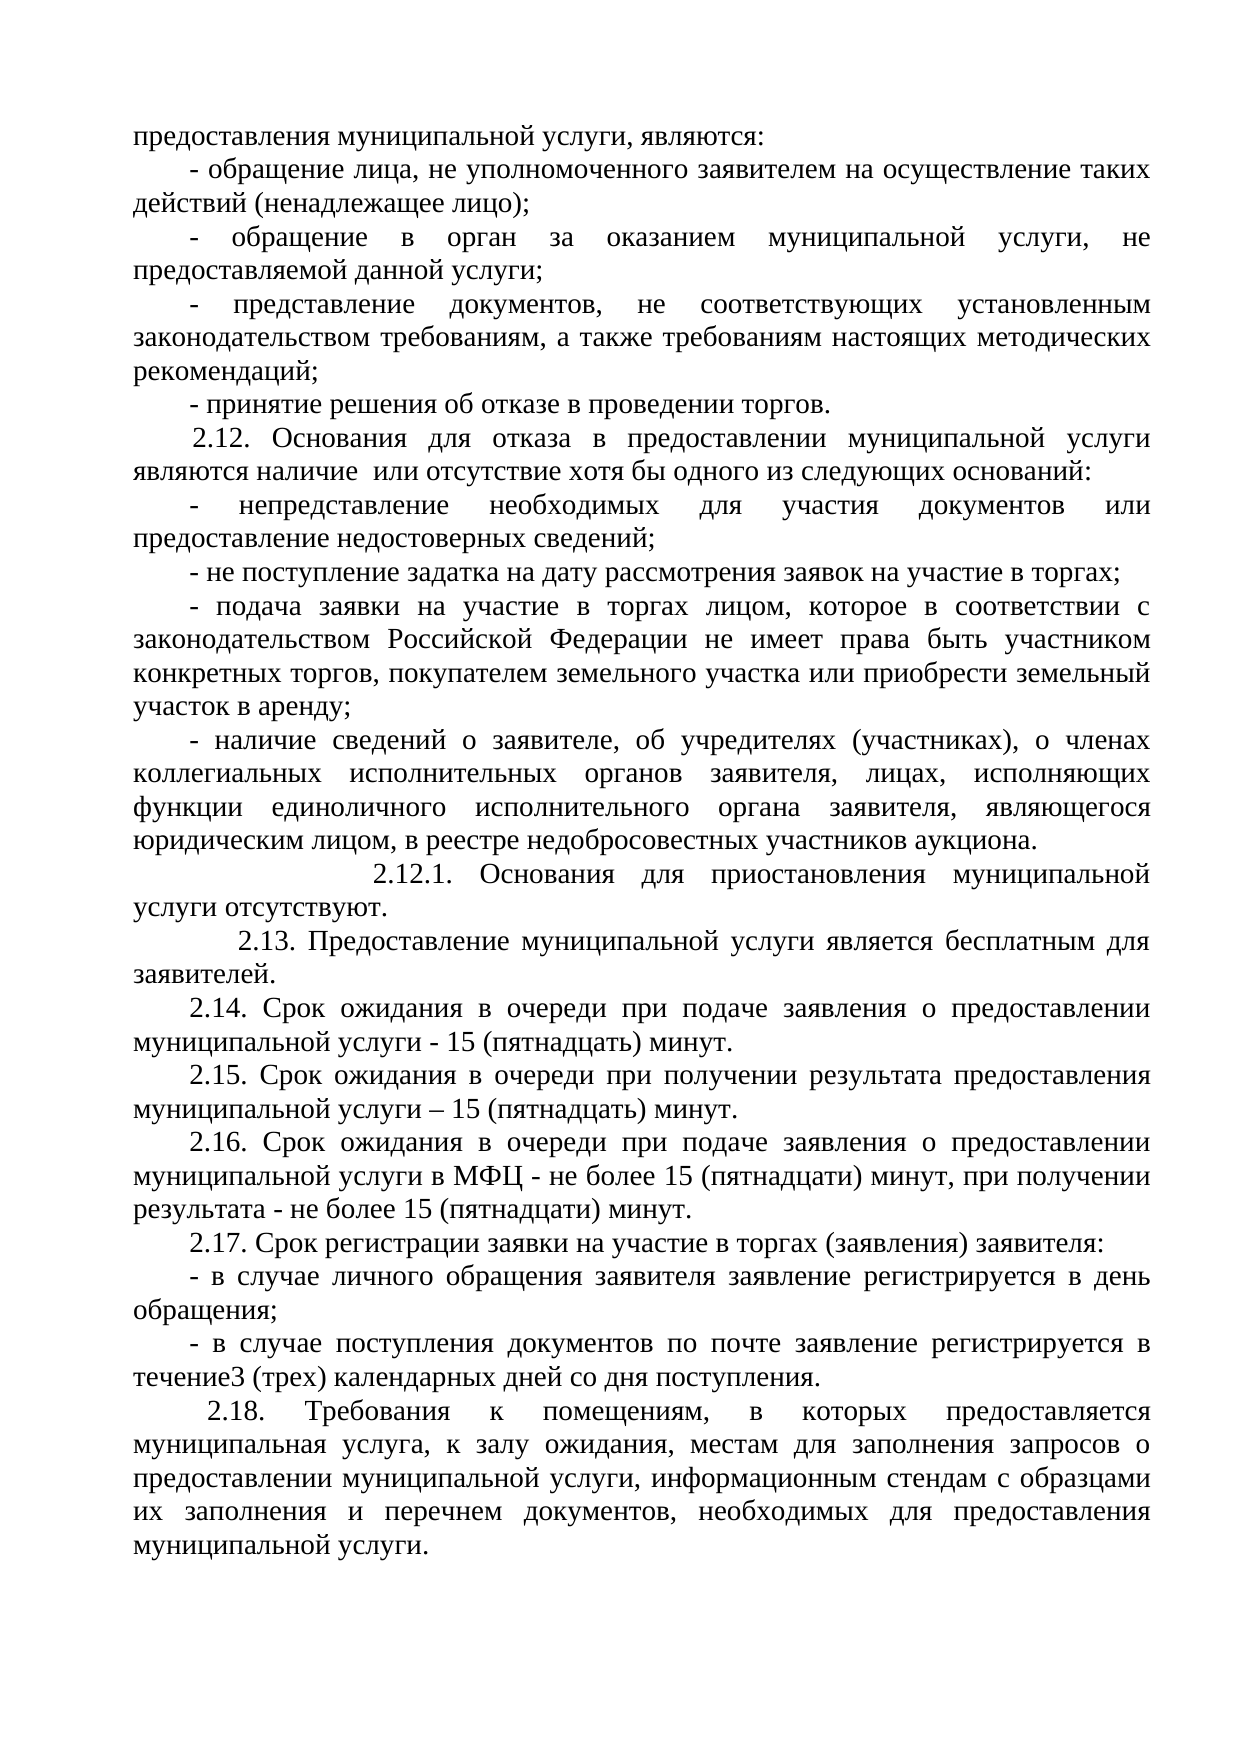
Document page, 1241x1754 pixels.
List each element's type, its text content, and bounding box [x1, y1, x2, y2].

text - подача заявки на участие в торгах лицом, которое в соответствии с законодательством Российской Федерации не имеет права быть участником конкретных торгов, покупателем земельного участка или приобрести земельный участок в аренду; [133, 588, 1152, 722]
text 2.12. Основания для отказа в предоставлении муниципальной услуги являются наличие или отсутствие хотя бы одного из следующих оснований: [133, 420, 1152, 487]
text - обращение в орган за оказанием муниципальной услуги, не предоставляемой данной услуги; [133, 219, 1152, 286]
text 2.14. Срок ожидания в очереди при подаче заявления о предоставлении муниципальной услуги - 15 (пятнадцать) минут. [133, 990, 1152, 1057]
text 2.15. Срок ожидания в очереди при получении результата предоставления муниципальной услуги – 15 (пятнадцать) минут. [133, 1057, 1152, 1124]
text - непредставление необходимых для участия документов или предоставление недостоверных сведений; [133, 487, 1152, 554]
text - в случае личного обращения заявителя заявление регистрируется в день обращения; [133, 1258, 1152, 1326]
text 2.12.1. Основания для приостановления муниципальной услуги отсутствуют. [133, 856, 1152, 923]
text 2.13. Предоставление муниципальной услуги является бесплатным для заявителей. [133, 923, 1152, 990]
text 2.18. Требования к помещениям, в которых предоставляется муниципальная услуга, к залу ожидания, местам для заполнения запросов о предоставлении муниципальной услуги, информационным стендам с образцами их заполнения и перечнем документов, необходимых для предоставления муниципальной услуги. [133, 1393, 1152, 1560]
text - обращение лица, не уполномоченного заявителем на осуществление таких действий (ненадлежащее лицо); [133, 152, 1152, 219]
text 2.16. Срок ожидания в очереди при подаче заявления о предоставлении муниципальной услуги в МФЦ - не более 15 (пятнадцати) минут, при получении результата - не более 15 (пятнадцати) минут. [133, 1124, 1152, 1225]
text - в случае поступления документов по почте заявление регистрируется в течение3 (трех) календарных дней со дня поступления. [133, 1326, 1152, 1393]
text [133, 118, 1152, 152]
text - наличие сведений о заявителе, об учредителях (участниках), о членах коллегиальных исполнительных органов заявителя, лицах, исполняющих функции единоличного исполнительного органа заявителя, являющегося юридическим лицом, в реестре недобросовестных участников аукциона. [133, 722, 1152, 856]
text - не поступление задатка на дату рассмотрения заявок на участие в торгах; [133, 554, 1152, 588]
text 2.17. Срок регистрации заявки на участие в торгах (заявления) заявителя: [133, 1225, 1152, 1258]
text - принятие решения об отказе в проведении торгов. [133, 386, 1152, 420]
text - представление документов, не соответствующих установленным законодательством требованиям, а также требованиям настоящих методических рекомендаций; [133, 286, 1152, 386]
